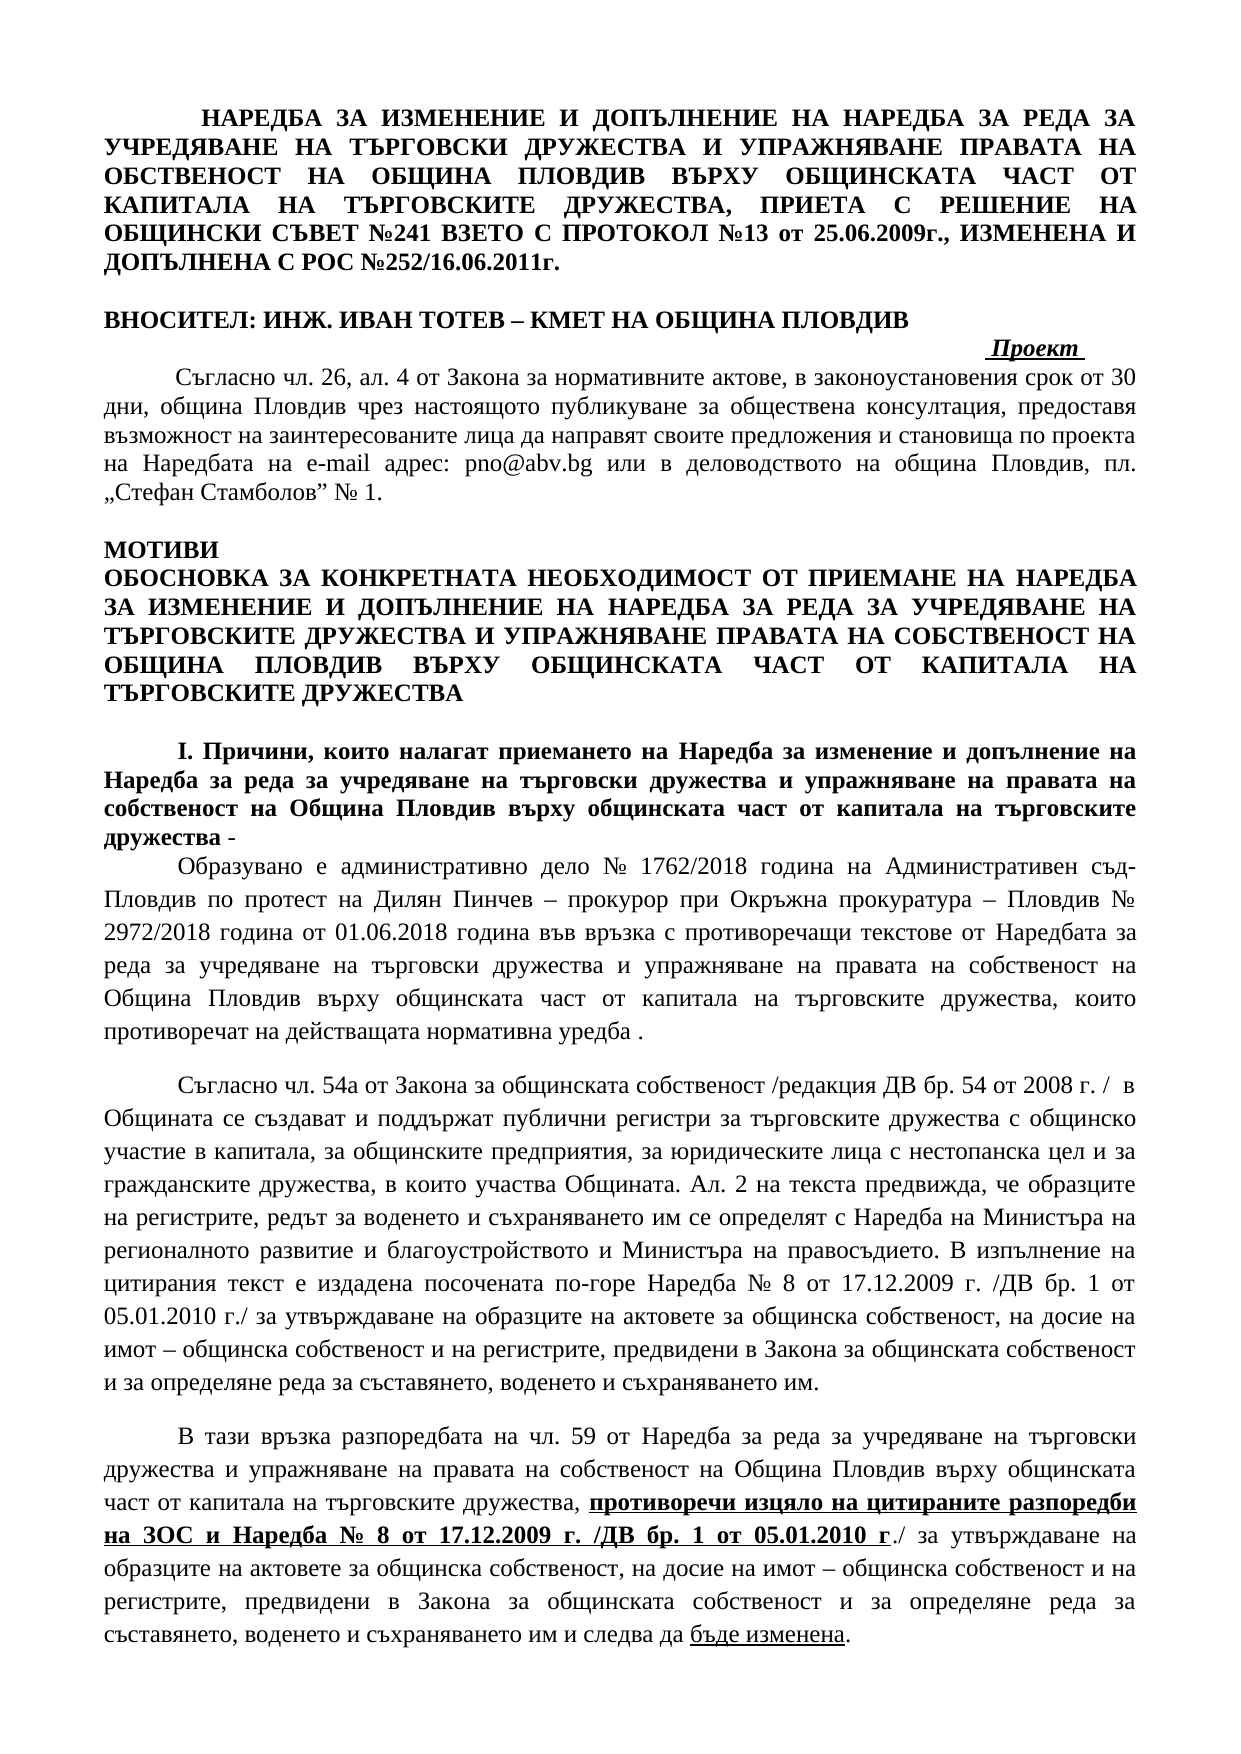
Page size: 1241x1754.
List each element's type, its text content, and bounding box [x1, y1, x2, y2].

text Съгласно чл. 26, ал. 4 от Закона за нормативните актове, в законоустановения срок от 30 дни, община Пловдив чрез настоящото публикуване за обществена консултация, предоставя възможност на заинтересованите лица да направят своите предложения и становища по проекта на Наредбата на е-mаil адрес: pno@abv.bg или в деловодството на община Пловдив, пл. „Стефан Стамболов” № 1. [103, 362, 1137, 506]
text Проект [103, 333, 1137, 362]
text Съгласно чл. 54а от Закона за общинската собственост /редакция ДВ бр. 54 от 2008 г. / в Общината се създават и поддържат публични регистри за търговските дружества с общинско участие в капитала, за общинските предприятия, за юридическите лица с нестопанска цел и за гражданските дружества, в които участва Общината. Ал. 2 на текста предвижда, че образците на регистрите, редът за воденето и съхраняването им се определят с Наредба на Министъра на регионалното развитие и благоустройството и Министъра на правосъдието. В изпълнение на цитирания текст е издадена посочената по-горе Наредба № 8 от 17.12.2009 г. /ДВ бр. 1 от 05.01.2010 г./ за утвърждаване на образците на актовете за общинска собственост, на досие на имот – общинска собственост и на регистрите, предвидени в Закона за общинската собственост и за определяне реда за съставянето, воденето и съхраняването им. [103, 1070, 1137, 1396]
text МОТИВИ [103, 535, 1137, 563]
text В тази връзка разпоредбата на чл. 59 от Наредба за реда за учредяване на търговски дружества и упражняване на правата на собственост на Община Пловдив върху общинската част от капитала на търговските дружества, противоречи изцяло на цитираните разпоредби на ЗОС и Наредба № 8 от 17.12.2009 г. /ДВ бр. 1 от 05.01.2010 г./ за утвърждаване на образците на актовете за общинска собственост, на досие на имот – общинска собственост и на регистрите, предвидени в Закона за общинската собственост и за определяне реда за съставянето, воденето и съхраняването им и следва да бъде изменена. [103, 1421, 1137, 1648]
text ВНОСИТЕЛ: ИНЖ. ИВАН ТОТЕВ – КМЕТ НА ОБЩИНА ПЛОВДИВ [103, 305, 1137, 333]
text ОБОСНОВКА ЗА КОНКРЕТНАТА НЕОБХОДИМОСТ ОТ ПРИЕМАНЕ НА НАРЕДБА ЗА ИЗМЕНЕНИЕ И ДОПЪЛНЕНИЕ НА НАРЕДБА ЗА РЕДА ЗА УЧРЕДЯВАНЕ НА ТЪРГОВСКИТЕ ДРУЖЕСТВА И УПРАЖНЯВАНЕ ПРАВАТА НА СОБСТВЕНОСТ НА ОБЩИНА ПЛОВДИВ ВЪРХУ ОБЩИНСКАТА ЧАСТ ОТ КАПИТАЛА НА ТЪРГОВСКИТЕ ДРУЖЕСТВА [103, 563, 1137, 707]
text I. Причини, които налагат приемането на Наредба за изменение и допълнение на Наредба за реда за учредяване на търговски дружества и упражняване на правата на собственост на Община Пловдив върху общинската част от капитала на търговските дружества - [103, 736, 1137, 851]
text НАРЕДБА ЗА ИЗМЕНЕНИЕ И ДОПЪЛНЕНИЕ НА НАРЕДБА ЗА РЕДА ЗА УЧРЕДЯВАНЕ НА ТЪРГОВСКИ ДРУЖЕСТВА И УПРАЖНЯВАНЕ ПРАВАТА НА ОБСТВЕНОСТ НА ОБЩИНА ПЛОВДИВ ВЪРХУ ОБЩИНСКАТА ЧАСТ ОТ КАПИТАЛА НА ТЪРГОВСКИТЕ ДРУЖЕСТВА, ПРИЕТА С РЕШЕНИЕ НА ОБЩИНСКИ СЪВЕТ №241 ВЗЕТО С ПРОТОКОЛ №13 от 25.06.2009г., ИЗМЕНЕНА И ДОПЪЛНЕНА С РОС №252/16.06.2011г. [103, 103, 1137, 276]
text Образувано е административно дело № 1762/2018 година на Административен съд-Пловдив по протест на Дилян Пинчев – прокурор при Окръжна прокуратура – Пловдив № 2972/2018 година от 01.06.2018 година във връзка с противоречащи текстове от Наредбата за реда за учредяване на търговски дружества и упражняване на правата на собственост на Община Пловдив върху общинската част от капитала на търговските дружества, които противоречат на действащата нормативна уредба . [103, 851, 1137, 1045]
